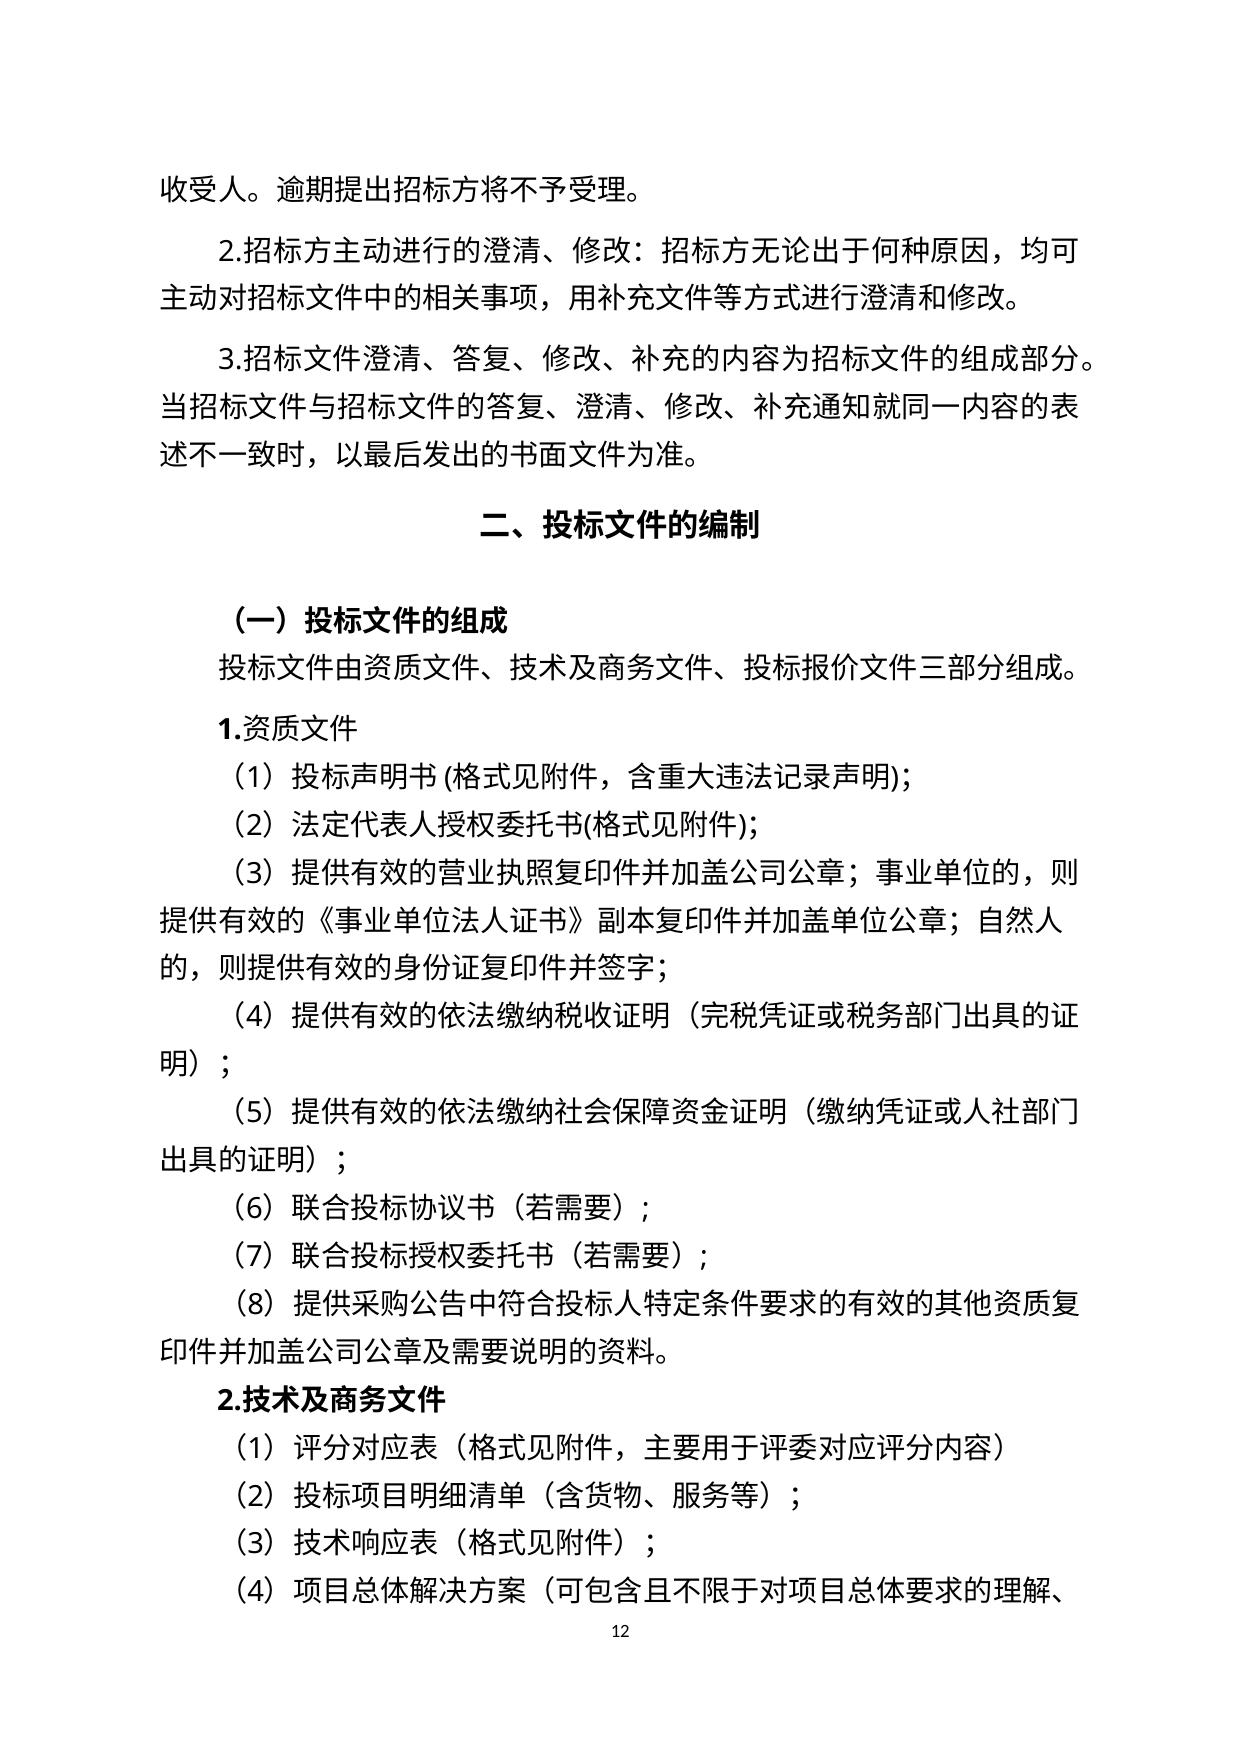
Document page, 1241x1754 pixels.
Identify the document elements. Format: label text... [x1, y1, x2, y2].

text （3）技术响应表（格式见附件）； [159, 1516, 1081, 1563]
text （一）投标文件的组成 [159, 593, 1081, 641]
text （1）评分对应表（格式见附件，主要用于评委对应评分内容） [159, 1420, 1081, 1468]
text 2.招标方主动进行的澄清、修改：招标方无论出于何种原因，均可主动对招标文件中的相关事项，用补充文件等方式进行澄清和修改。 [159, 223, 1081, 318]
text 二、投标文件的编制 [159, 500, 1081, 545]
text （5）提供有效的依法缴纳社会保障资金证明（缴纳凭证或人社部门出具的证明）； [159, 1084, 1081, 1180]
text （6）联合投标协议书（若需要）; [159, 1180, 1081, 1228]
text （2）法定代表人授权委托书(格式见附件)； [159, 797, 1081, 845]
text （2）投标项目明细清单（含货物、服务等）； [159, 1468, 1081, 1516]
text （4）提供有效的依法缴纳税收证明（完税凭证或税务部门出具的证明）； [159, 988, 1081, 1084]
text 2.技术及商务文件 [159, 1372, 1081, 1420]
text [159, 162, 1081, 210]
text 3.招标文件澄清、答复、修改、补充的内容为招标文件的组成部分。当招标文件与招标文件的答复、澄清、修改、补充通知就同一内容的表述不一致时，以最后发出的书面文件为准。 [159, 331, 1081, 475]
text 投标文件由资质文件、技术及商务文件、投标报价文件三部分组成。 [159, 641, 1081, 688]
text （1）投标声明书 (格式见附件，含重大违法记录声明)； [159, 749, 1081, 797]
text （8）提供采购公告中符合投标人特定条件要求的有效的其他资质复印件并加盖公司公章及需要说明的资料。 [159, 1276, 1081, 1372]
text （3）提供有效的营业执照复印件并加盖公司公章；事业单位的，则提供有效的《事业单位法人证书》副本复印件并加盖单位公章；自然人的，则提供有效的身份证复印件并签字； [159, 845, 1081, 988]
text 1.资质文件 [159, 701, 1081, 749]
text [159, 1563, 1081, 1611]
text （7）联合投标授权委托书（若需要）; [159, 1228, 1081, 1276]
